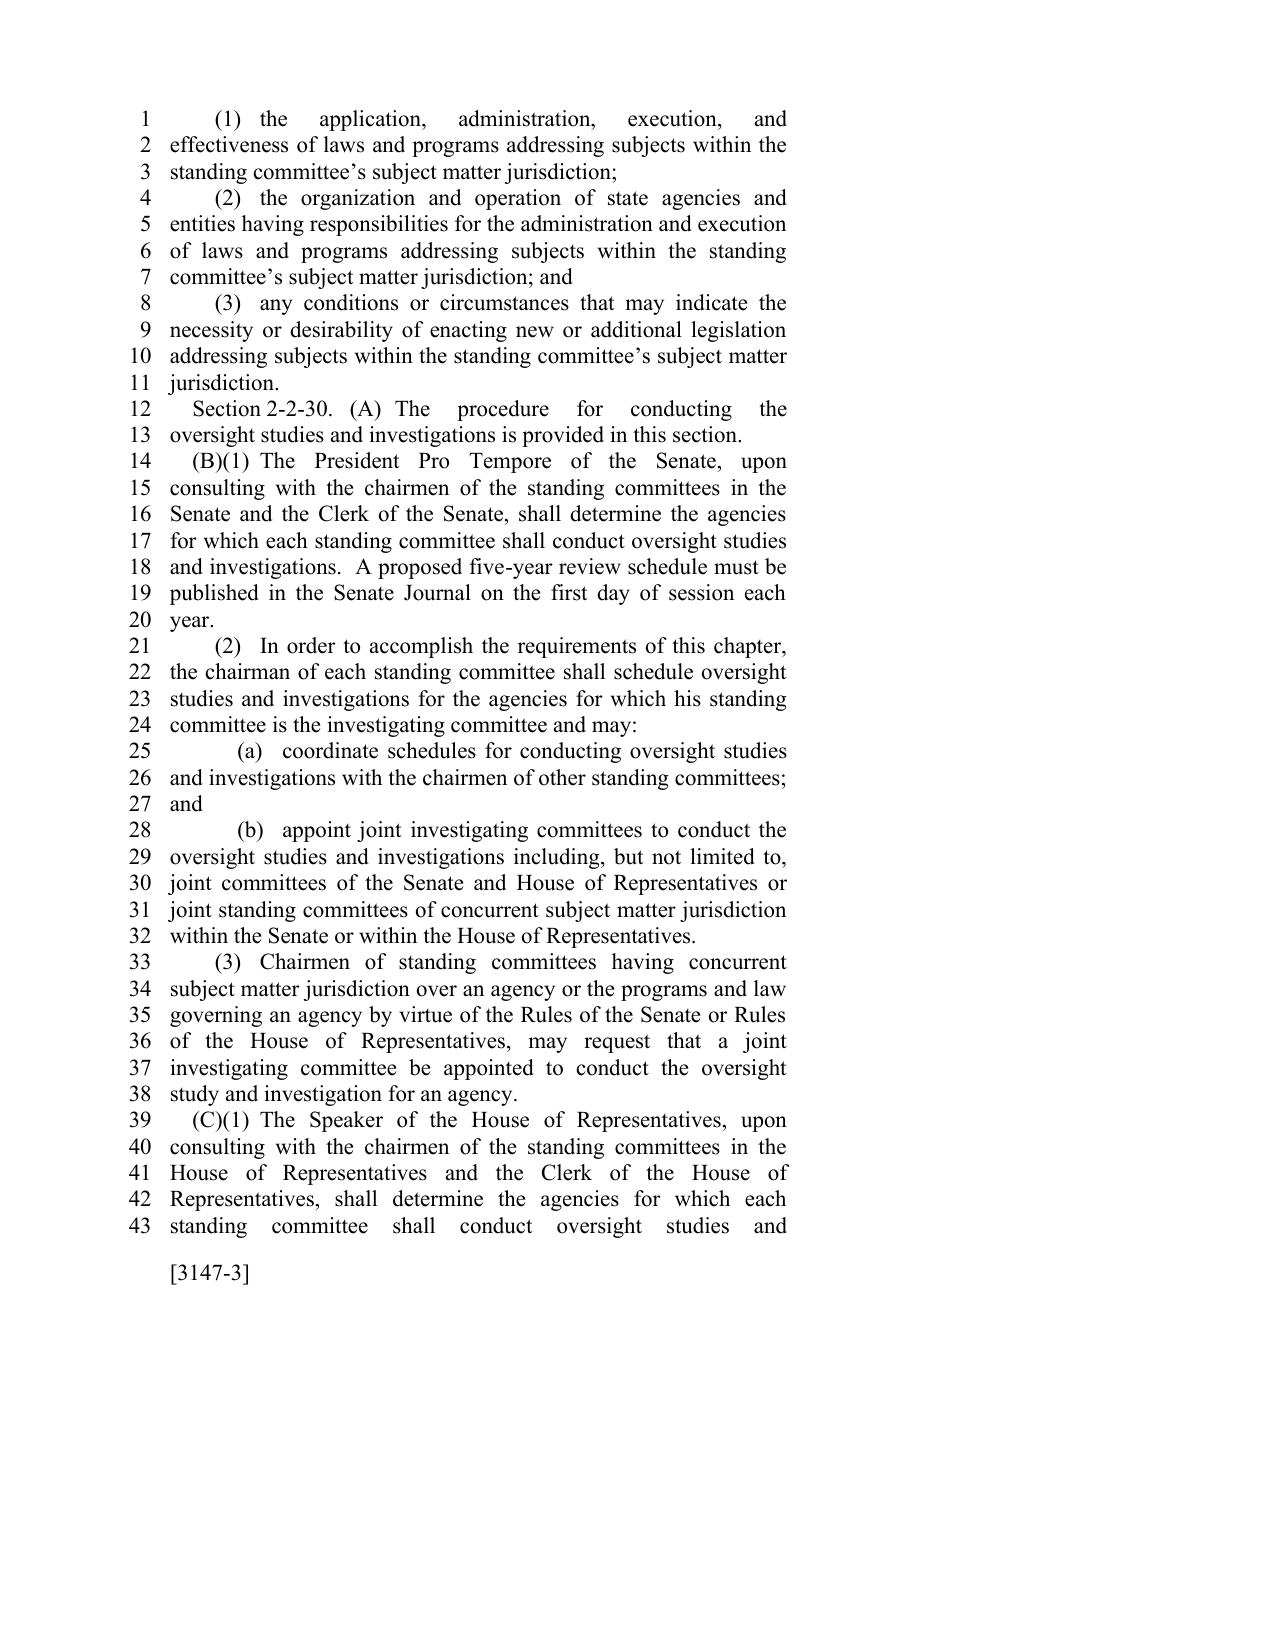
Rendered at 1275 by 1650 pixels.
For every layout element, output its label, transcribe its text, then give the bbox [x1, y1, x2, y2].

text (2) the organization and operation of state agencies and entities having responsibilities for the administration and execution of laws and programs addressing subjects within the standing committee’s subject matter jurisdiction; and [169, 184, 787, 289]
text Section 2-2-30. (A) The procedure for conducting the oversight studies and investigations is provided in this section. [169, 395, 787, 448]
text (2) In order to accomplish the requirements of this chapter, the chairman of each standing committee shall schedule oversight studies and investigations for the agencies for which his standing committee is the investigating committee and may: [169, 632, 787, 737]
text (1) the application, administration, execution, and effectiveness of laws and programs addressing subjects within the standing committee’s subject matter jurisdiction; [169, 105, 787, 184]
text (a) coordinate schedules for conducting oversight studies and investigations with the chairmen of other standing committees; and [169, 737, 787, 817]
text (b) appoint joint investigating committees to conduct the oversight studies and investigations including, but not limited to, joint committees of the Senate and House of Representatives or joint standing committees of concurrent subject matter jurisdiction within the Senate or within the House of Representatives. [169, 817, 787, 948]
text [169, 1106, 787, 1238]
text (B)(1) The President Pro Tempore of the Senate, upon consulting with the chairmen of the standing committees in the Senate and the Clerk of the Senate, shall determine the agencies for which each standing committee shall conduct oversight studies and investigations. A proposed five-year review schedule must be published in the Senate Journal on the first day of session each year. [169, 448, 787, 632]
text (3) Chairmen of standing committees having concurrent subject matter jurisdiction over an agency or the programs and law governing an agency by virtue of the Rules of the Senate or Rules of the House of Representatives, may request that a joint investigating committee be appointed to conduct the oversight study and investigation for an agency. [169, 948, 787, 1106]
text (3) any conditions or circumstances that may indicate the necessity or desirability of enacting new or additional legislation addressing subjects within the standing committee’s subject matter jurisdiction. [169, 289, 787, 395]
